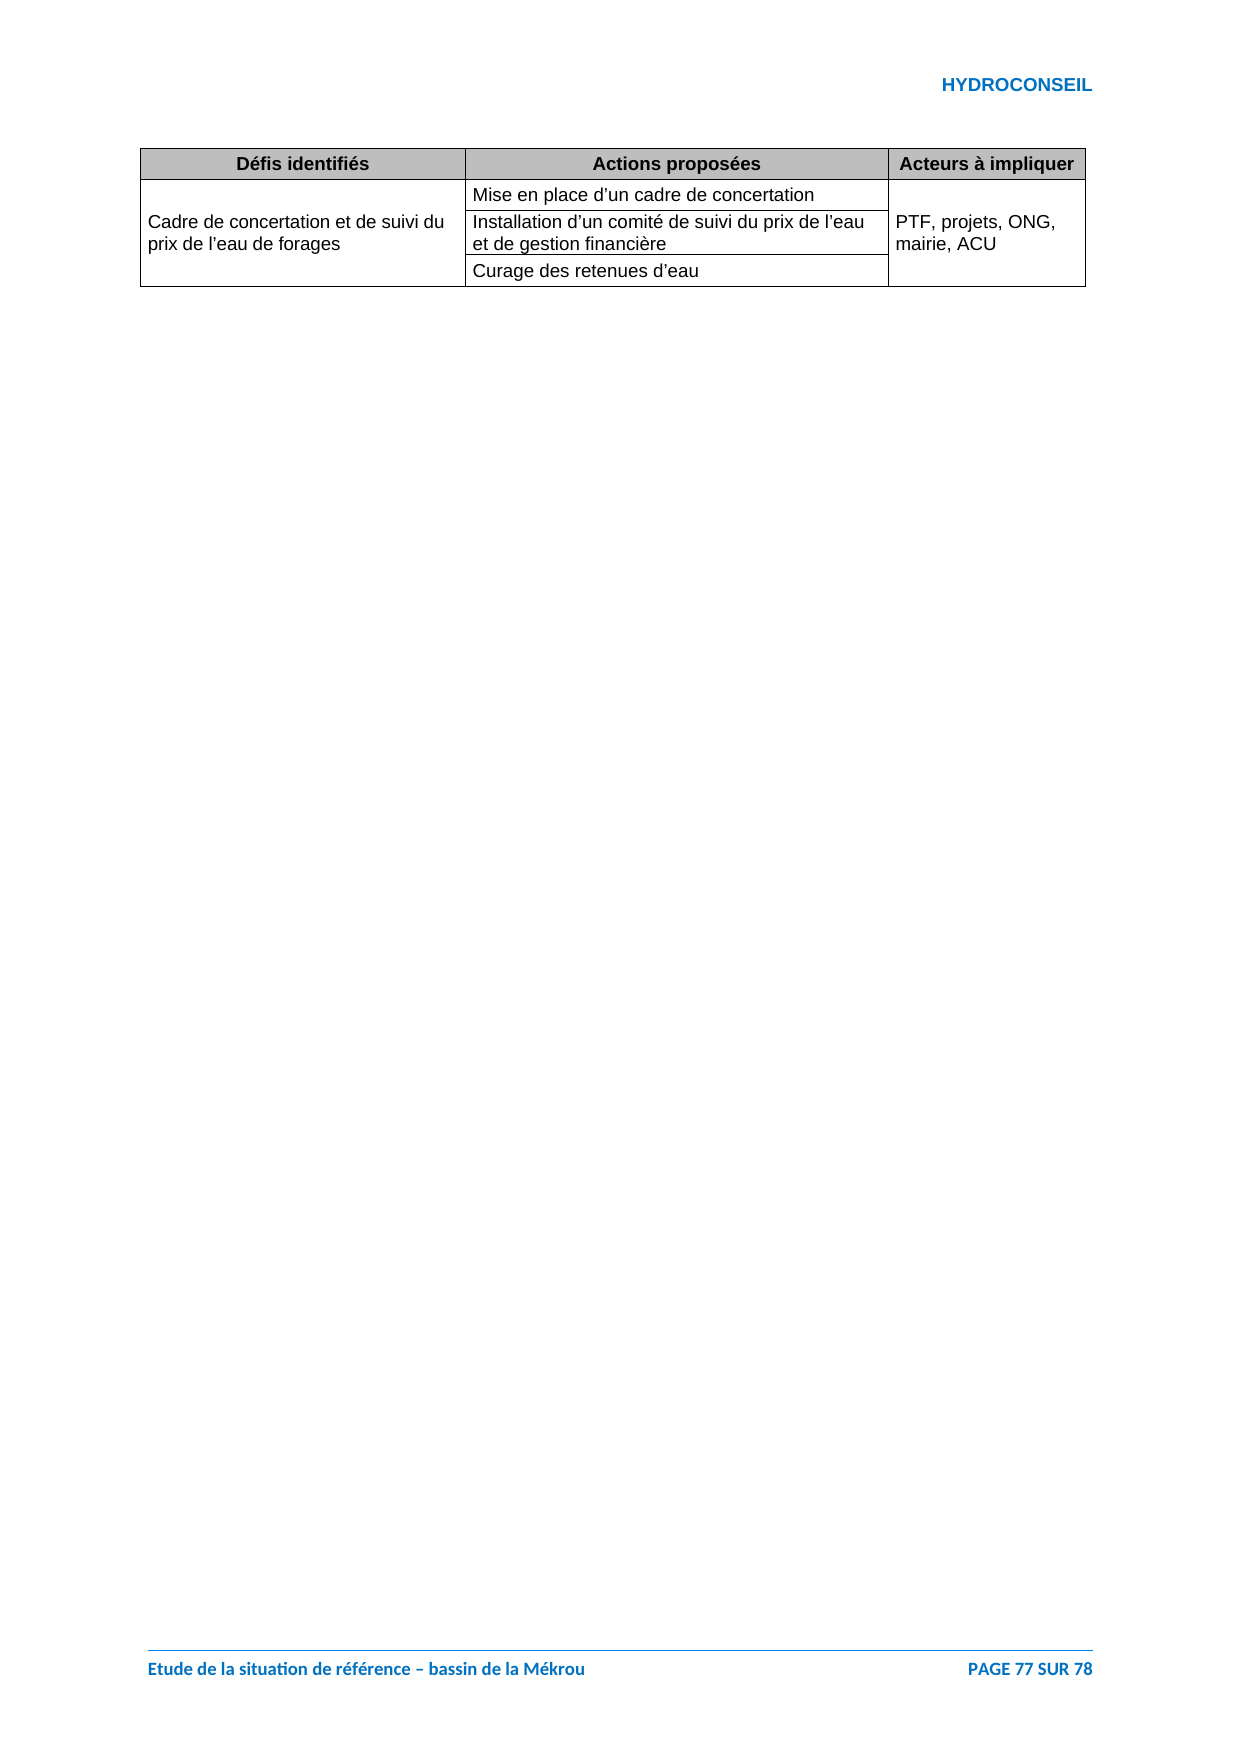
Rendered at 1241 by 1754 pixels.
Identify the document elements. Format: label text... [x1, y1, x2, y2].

table_header Défis identifiés [141, 149, 465, 179]
table_cell Cadre de concertation et de suivi du prix de l’eau de forages [141, 180, 465, 286]
table_cell Curage des retenues d’eau [466, 255, 888, 286]
table_cell Mise en place d’un cadre de concertation [466, 180, 888, 210]
table_cell PTF, projets, ONG, mairie, ACU [889, 180, 1085, 286]
table_header Actions proposées [466, 149, 888, 179]
table_cell Installation d’un comité de suivi du prix de l’eau et de gestion financière [466, 211, 888, 254]
table_header Acteurs à impliquer [889, 149, 1085, 179]
